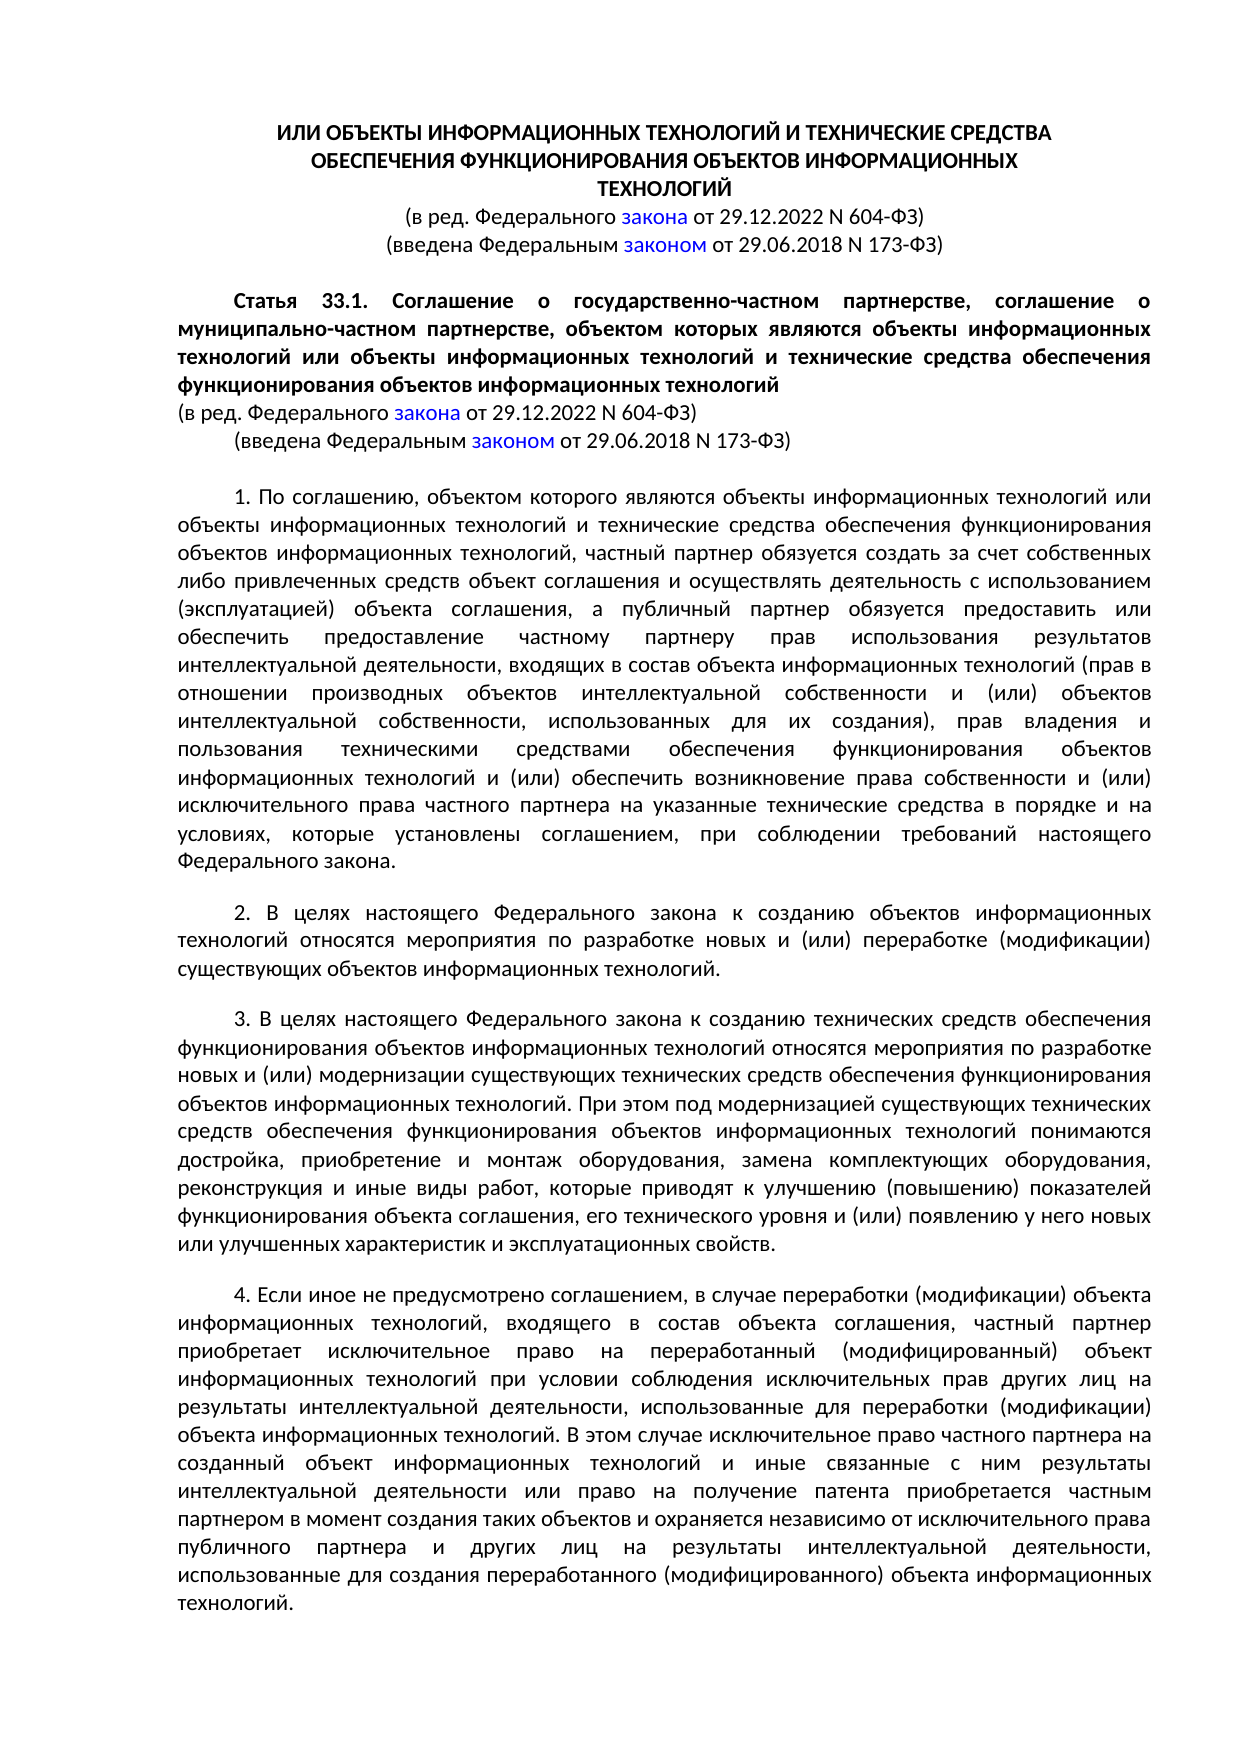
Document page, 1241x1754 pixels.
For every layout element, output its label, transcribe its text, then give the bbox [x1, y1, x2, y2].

title ИЛИ ОБЪЕКТЫ ИНФОРМАЦИОННЫХ ТЕХНОЛОГИЙ И ТЕХНИЧЕСКИЕ СРЕДСТВА [177, 118, 1152, 146]
text 3. В целях настоящего Федерального закона к созданию технических средств обеспечения функционирования объектов информационных технологий относятся мероприятия по разработке новых и (или) модернизации существующих технических средств обеспечения функционирования объектов информационных технологий. При этом под модернизацией существующих технических средств обеспечения функционирования объектов информационных технологий понимаются достройка, приобретение и монтаж оборудования, замена комплектующих оборудования, реконструкция и иные виды работ, которые приводят к улучшению (повышению) показателей функционирования объекта соглашения, его технического уровня и (или) появлению у него новых или улучшенных характеристик и эксплуатационных свойств. [177, 1004, 1152, 1257]
text 1. По соглашению, объектом которого являются объекты информационных технологий или объекты информационных технологий и технические средства обеспечения функционирования объектов информационных технологий, частный партнер обязуется создать за счет собственных либо привлеченных средств объект соглашения и осуществлять деятельность с использованием (эксплуатацией) объекта соглашения, а публичный партнер обязуется предоставить или обеспечить предоставление частному партнеру прав использования результатов интеллектуальной деятельности, входящих в состав объекта информационных технологий (прав в отношении производных объектов интеллектуальной собственности и (или) объектов интеллектуальной собственности, использованных для их создания), прав владения и пользования техническими средствами обеспечения функционирования объектов информационных технологий и (или) обеспечить возникновение права собственности и (или) исключительного права частного партнера на указанные технические средства в порядке и на условиях, которые установлены соглашением, при соблюдении требований настоящего Федерального закона. [177, 482, 1152, 875]
text (в ред. Федерального закона от 29.12.2022 N 604-ФЗ) [177, 398, 1152, 426]
title ОБЕСПЕЧЕНИЯ ФУНКЦИОНИРОВАНИЯ ОБЪЕКТОВ ИНФОРМАЦИОННЫХ [177, 146, 1152, 174]
title ТЕХНОЛОГИЙ [177, 174, 1152, 202]
text 2. В целях настоящего Федерального закона к созданию объектов информационных технологий относятся мероприятия по разработке новых и (или) переработке (модификации) существующих объектов информационных технологий. [177, 898, 1152, 982]
title Статья 33.1. Соглашение о государственно-частном партнерстве, соглашение о муниципально-частном партнерстве, объектом которых являются объекты информационных технологий или объекты информационных технологий и технические средства обеспечения функционирования объектов информационных технологий [177, 286, 1152, 398]
text (в ред. Федерального закона от 29.12.2022 N 604-ФЗ) [177, 202, 1152, 230]
text (введена Федеральным законом от 29.06.2018 N 173-ФЗ) [177, 426, 1152, 454]
text (введена Федеральным законом от 29.06.2018 N 173-ФЗ) [177, 230, 1152, 258]
text 4. Если иное не предусмотрено соглашением, в случае переработки (модификации) объекта информационных технологий, входящего в состав объекта соглашения, частный партнер приобретает исключительное право на переработанный (модифицированный) объект информационных технологий при условии соблюдения исключительных прав других лиц на результаты интеллектуальной деятельности, использованные для переработки (модификации) объекта информационных технологий. В этом случае исключительное право частного партнера на созданный объект информационных технологий и иные связанные с ним результаты интеллектуальной деятельности или право на получение патента приобретается частным партнером в момент создания таких объектов и охраняется независимо от исключительного права публичного партнера и других лиц на результаты интеллектуальной деятельности, использованные для создания переработанного (модифицированного) объекта информационных технологий. [177, 1280, 1152, 1616]
